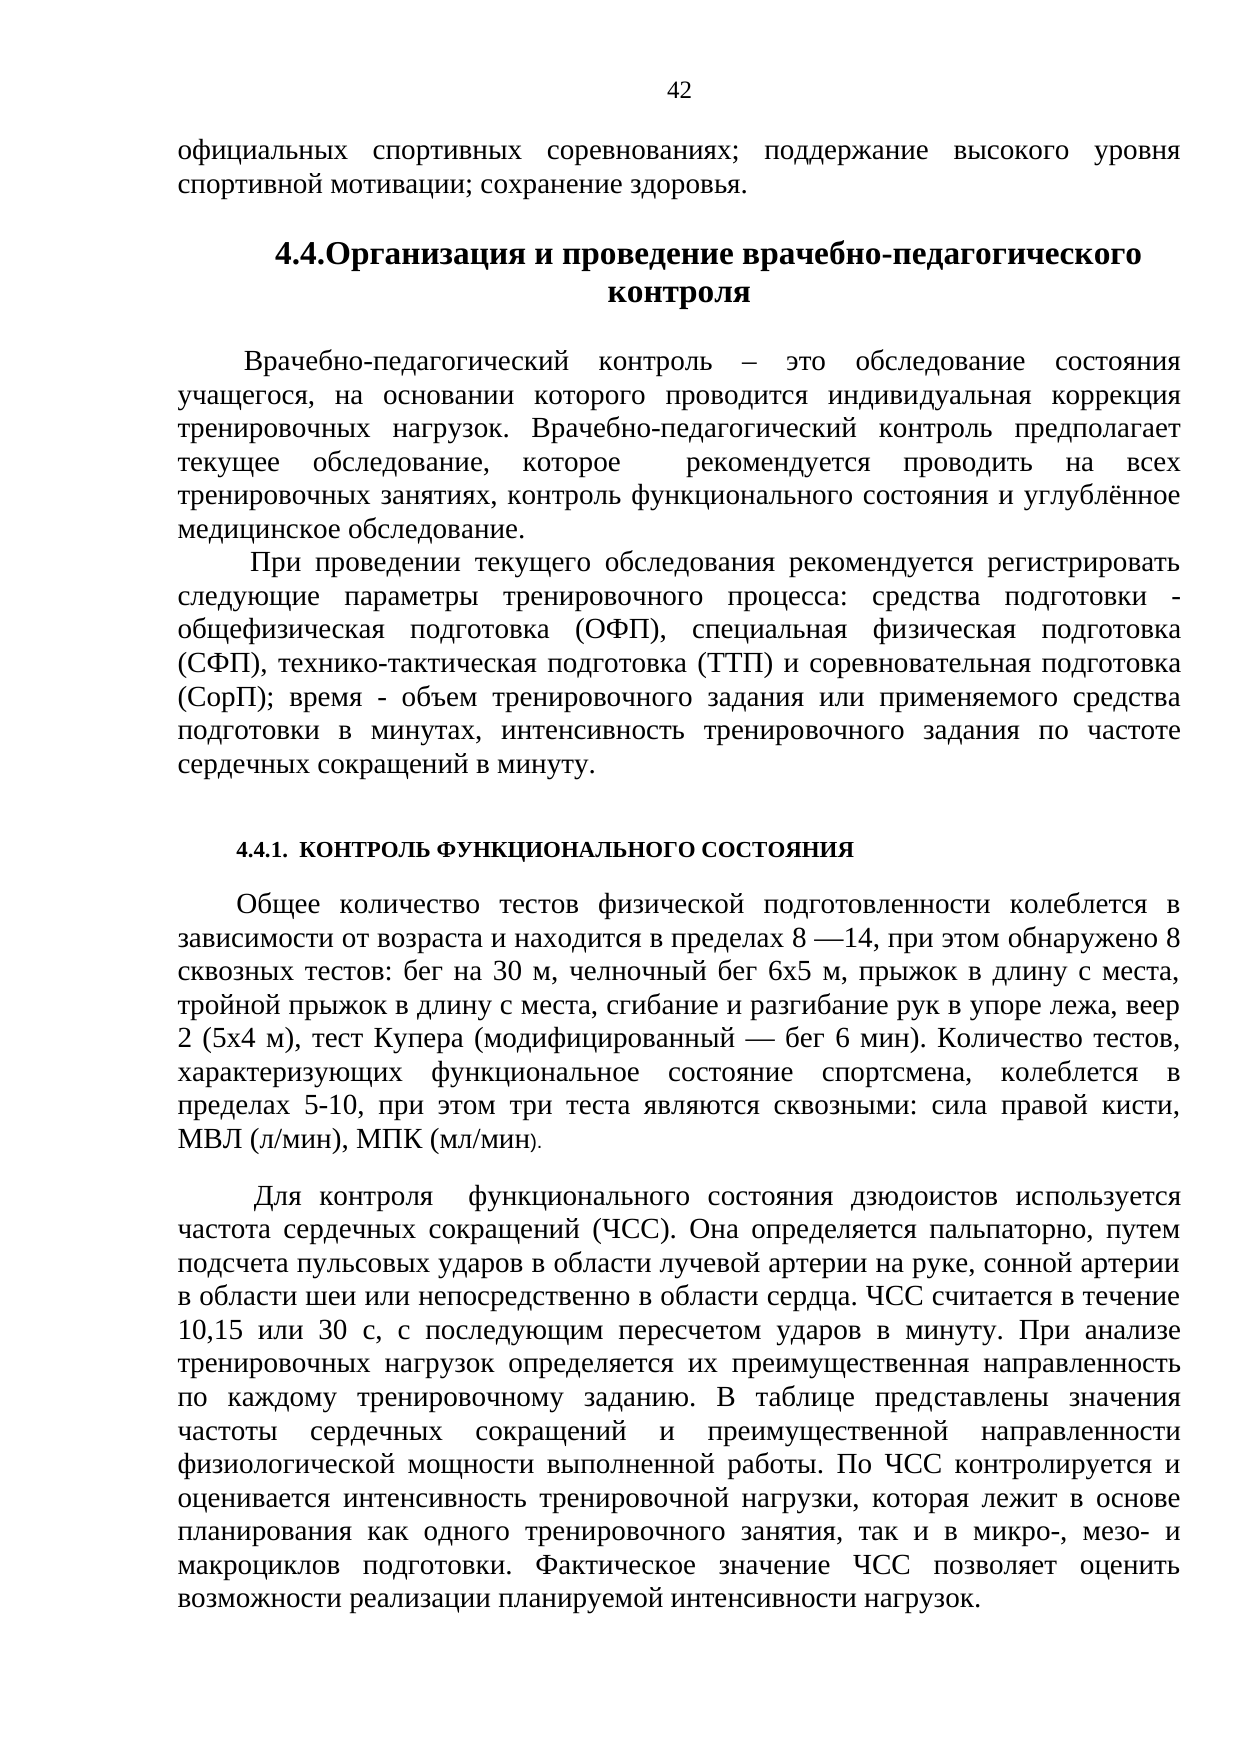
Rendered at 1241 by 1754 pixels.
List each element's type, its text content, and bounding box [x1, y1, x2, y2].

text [177, 132, 1181, 199]
text 4.4.1. КОНТРОЛЬ ФУНКЦИОНАЛЬНОГО СОСТОЯНИЯ [177, 836, 1181, 863]
text Для контроля функционального состояния дзюдоистов используется частота сердечных сокращений (ЧСС). Она определяется пальпаторно, путем подсчета пульсовых ударов в области лучевой артерии на руке, сонной артерии в области шеи или непосредственно в области сердца. ЧСС считается в течение 10,15 или 30 с, с последующим пересчетом ударов в минуту. При анализе тренировочных нагрузок определяется их преимущественная направленность по каждому тренировочному заданию. В таблице представлены значения частоты сердечных сокращений и преимущественной направленности физиологической мощности выполненной работы. По ЧСС контролируется и оценивается интенсивность тренировочной нагрузки, которая лежит в основе планирования как одного тренировочного занятия, так и в микро-, мезо- и макроциклов подготовки. Фактическое значение ЧСС позволяет оценить возможности реализации планируемой интенсивности нагрузок. [177, 1178, 1181, 1614]
text 4.4.Организация и проведение врачебно-педагогического контроля [177, 233, 1181, 310]
text При проведении текущего обследования рекомендуется регистрировать следующие параметры тренировочного процесса: средства подготовки - общефизическая подготовка (ОФП), специальная физическая подготовка (СФП), технико-тактическая подготовка (ТТП) и соревновательная подготовка (СорП); время - объем тренировочного задания или применяемого средства подготовки в минутах, интенсивность тренировочного задания по частоте сердечных сокращений в минуту. [177, 544, 1181, 779]
text Общее количество тестов физической подготовленности колеблется в зависимости от возраста и находится в пределах 8 —14, при этом обнаружено 8 сквозных тестов: бег на 30 м, челночный бег 6х5 м, прыжок в длину с места, тройной прыжок в длину с места, сгибание и разгибание рук в упоре лежа, веер 2 (5х4 м), тест Купера (модифицированный — бег 6 мин). Количество тестов, характеризующих функциональное состояние спортсмена, колеблется в пределах 5-10, при этом три теста являются сквозными: сила правой кисти, МВЛ (л/мин), МПК (мл/мин). [177, 886, 1181, 1154]
text Врачебно-педагогический контроль – это обследование состояния учащегося, на основании которого проводится индивидуальная коррекция тренировочных нагрузок. Врачебно-педагогический контроль предполагает текущее обследование, которое рекомендуется проводить на всех тренировочных занятиях, контроль функционального состояния и углублённое медицинское обследование. [177, 343, 1181, 544]
